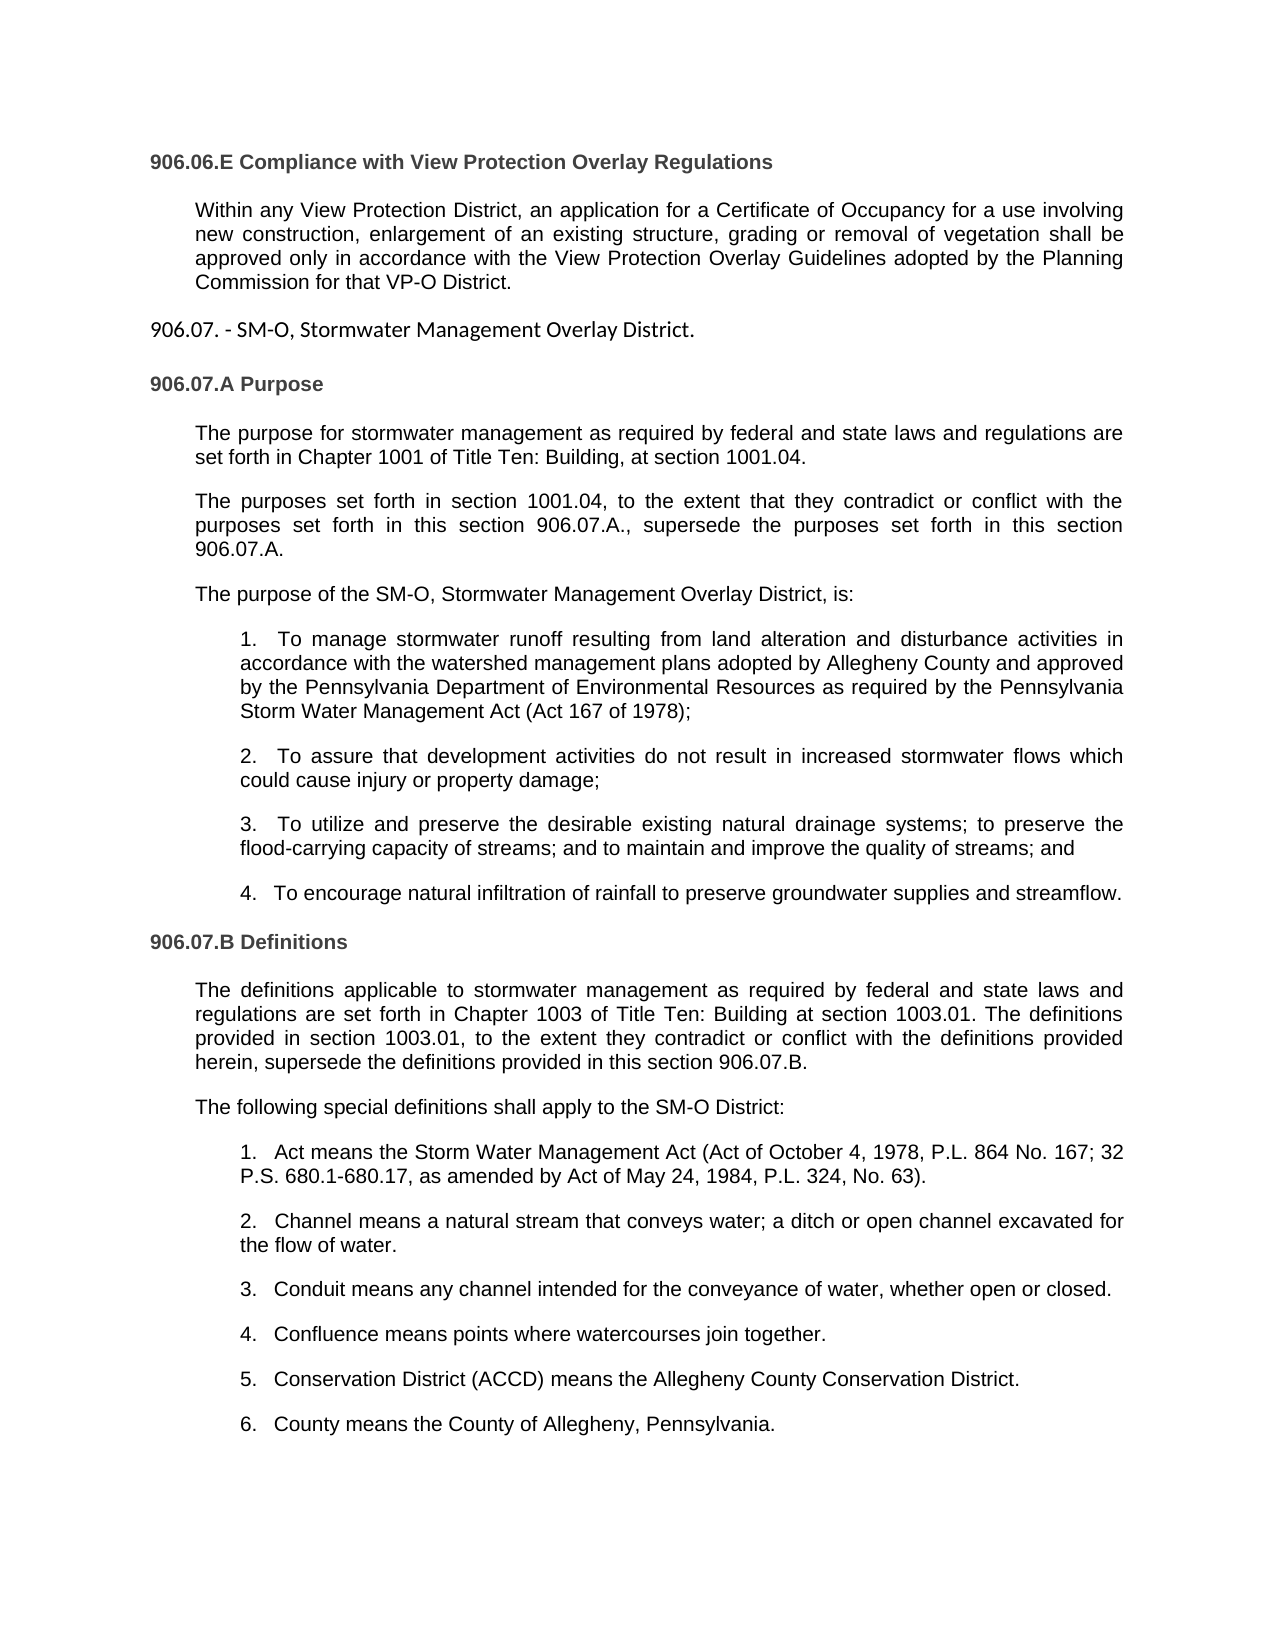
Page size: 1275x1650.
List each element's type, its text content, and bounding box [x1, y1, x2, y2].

text 1. Act means the Storm Water Management Act (Act of October 4, 1978, P.L. 864 No. 167; 32 P.S. 680.1-680.17, as amended by Act of May 24, 1984, P.L. 324, No. 63). [240, 1140, 1125, 1188]
text 6. County means the County of Allegheny, Pennsylvania. [240, 1412, 1125, 1436]
text 1. To manage stormwater runoff resulting from land alteration and disturbance activities in accordance with the watershed management plans adopted by Allegheny County and approved by the Pennsylvania Department of Environmental Resources as required by the Pennsylvania Storm Water Management Act (Act 167 of 1978); [240, 627, 1125, 723]
text 906.07. - SM-O, Stormwater Management Overlay District. [150, 315, 1125, 343]
text The purposes set forth in section 1001.04, to the extent that they contradict or conflict with the purposes set forth in this section 906.07.A., supersede the purposes set forth in this section 906.07.A. [195, 489, 1125, 561]
text The definitions applicable to stormwater management as required by federal and state laws and regulations are set forth in Chapter 1003 of Title Ten: Building at section 1003.01. The definitions provided in section 1003.01, to the extent they contradict or conflict with the definitions provided herein, supersede the definitions provided in this section 906.07.B. [195, 978, 1125, 1074]
text 2. To assure that development activities do not result in increased stormwater flows which could cause injury or property damage; [240, 743, 1125, 791]
text The following special definitions shall apply to the SM-O District: [195, 1095, 1125, 1119]
text 906.06.E Compliance with View Protection Overlay Regulations [150, 150, 1125, 174]
text 3. Conduit means any channel intended for the conveyance of water, whether open or closed. [240, 1277, 1125, 1301]
text The purpose for stormwater management as required by federal and state laws and regulations are set forth in Chapter 1001 of Title Ten: Building, at section 1001.04. [195, 421, 1125, 468]
text 4. Confluence means points where watercourses join together. [240, 1322, 1125, 1346]
text 4. To encourage natural infiltration of rainfall to preserve groundwater supplies and streamflow. [240, 881, 1125, 905]
text 906.07.B Definitions [150, 930, 1125, 954]
text Within any View Protection District, an application for a Certificate of Occupancy for a use involving new construction, enlargement of an existing structure, grading or removal of vegetation shall be approved only in accordance with the View Protection Overlay Guidelines adopted by the Planning Commission for that VP-O District. [195, 198, 1125, 294]
text 3. To utilize and preserve the desirable existing natural drainage systems; to preserve the flood-carrying capacity of streams; and to maintain and improve the quality of streams; and [240, 812, 1125, 860]
text 906.07.A Purpose [150, 372, 1125, 396]
text 2. Channel means a natural stream that conveys water; a ditch or open channel excavated for the flow of water. [240, 1208, 1125, 1256]
text The purpose of the SM-O, Stormwater Management Overlay District, is: [195, 582, 1125, 606]
text 5. Conservation District (ACCD) means the Allegheny County Conservation District. [240, 1367, 1125, 1391]
